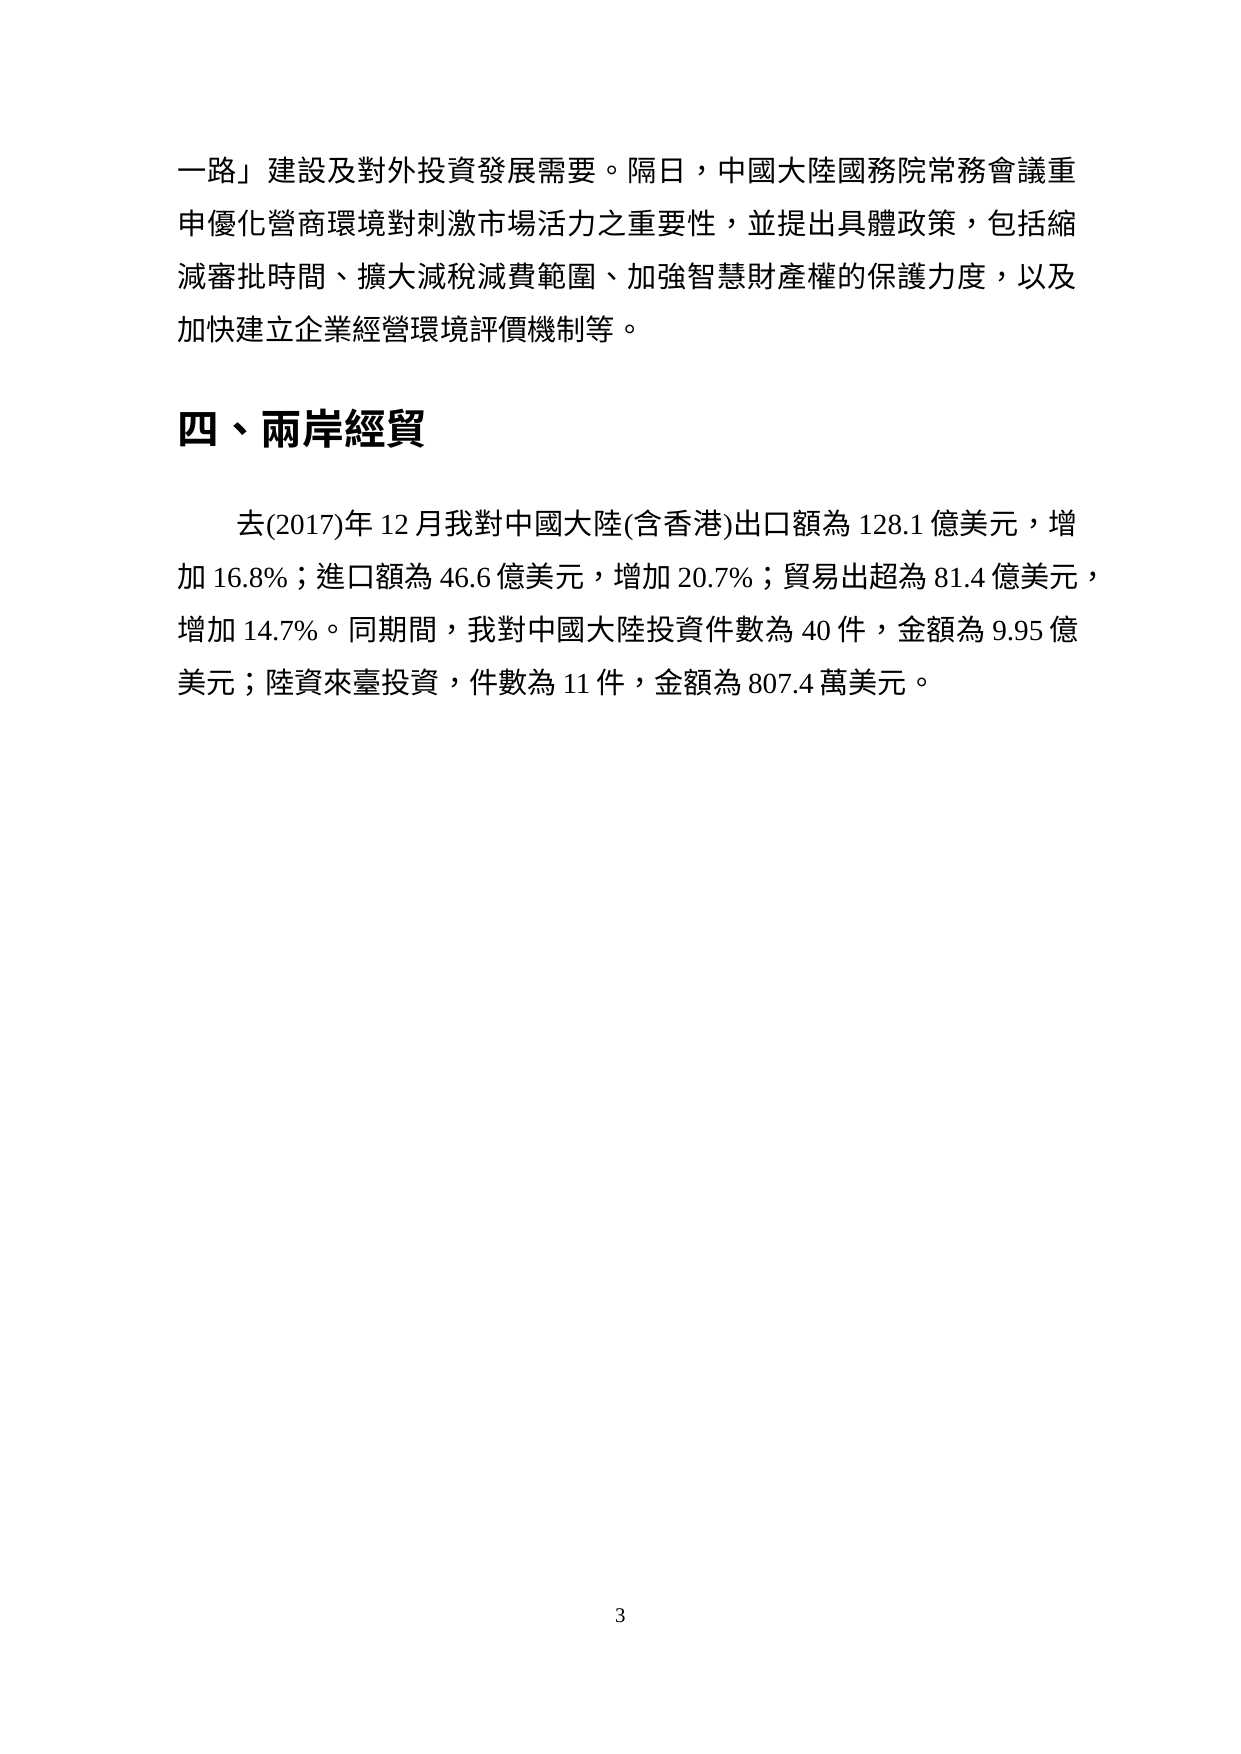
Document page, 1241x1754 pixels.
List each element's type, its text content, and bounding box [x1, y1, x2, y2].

text 去(2017)年12月我對中國大陸(含香港)出口額為128.1億美元，增加16.8%；進口額為46.6億美元，增加20.7%；貿易出超為81.4億美元，增加14.7%。同期間，我對中國大陸投資件數為40件，金額為9.95億美元；陸資來臺投資，件數為11件，金額為807.4萬美元。 [177, 501, 1079, 702]
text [177, 148, 1079, 348]
text 四、兩岸經貿 [177, 396, 1063, 457]
